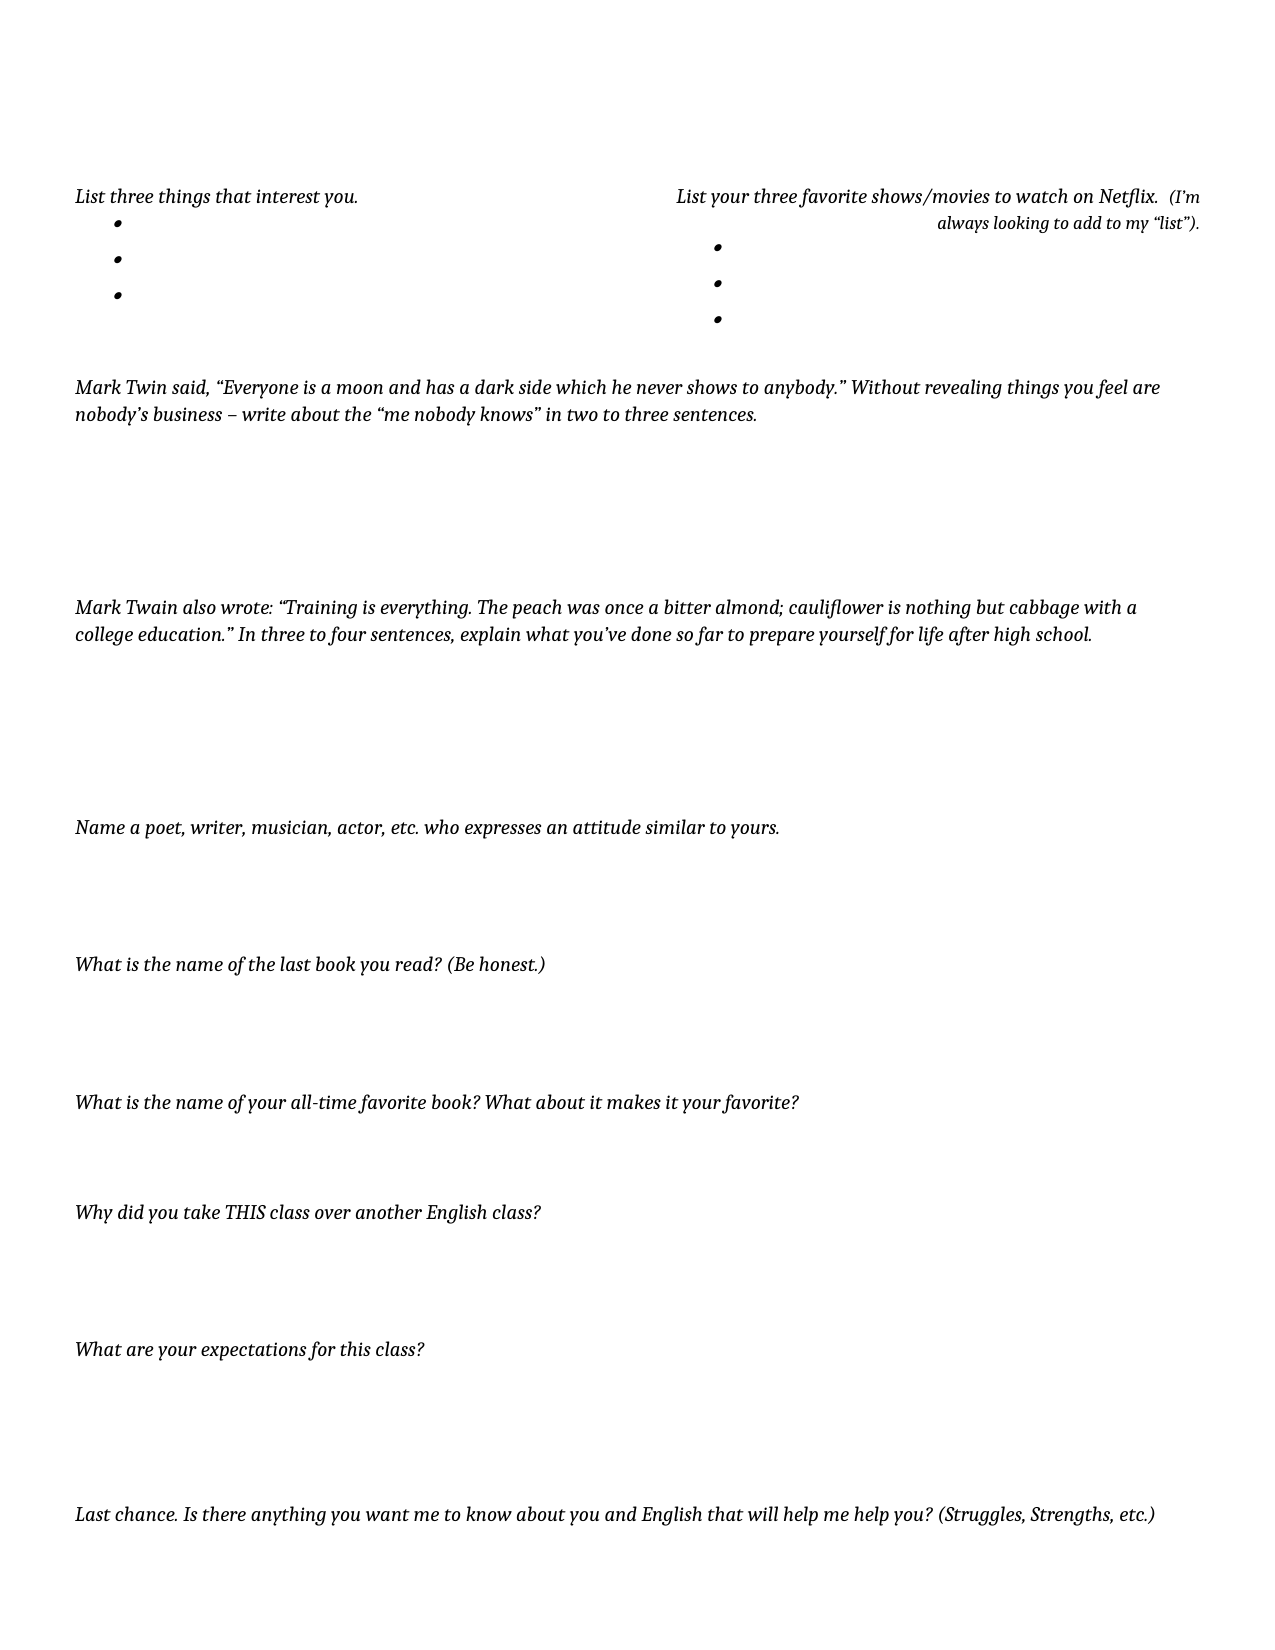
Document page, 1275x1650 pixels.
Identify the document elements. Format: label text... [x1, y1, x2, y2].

text What is the name of the last book you read? (Be honest.) [75, 953, 1200, 977]
text List three things that interest you. [75, 185, 600, 209]
text What are your expectations for this class? [75, 1338, 1200, 1362]
text List your three favorite shows/movies to watch on Netflix. (I’m always looking to add to my “list”). [675, 185, 1200, 234]
text What is the name of your all-time favorite book? What about it makes it your favorite? [75, 1090, 1200, 1114]
text Mark Twin said, “Everyone is a moon and has a dark side which he never shows to anybody.” Without revealing things you feel are nobody’s business – write about the “me nobody knows” in two to three sentences. [75, 375, 1200, 427]
text Last chance. Is there anything you want me to know about you and English that will help me help you? (Struggles, Strengths, etc.) [75, 1503, 1200, 1527]
text Mark Twain also wrote: “Training is everything. The peach was once a bitter almond; cauliflower is nothing but cabbage with a college education.” In three to four sentences, explain what you’ve done so far to prepare yourself for life after high school. [75, 595, 1200, 647]
text Name a poet, writer, musician, actor, etc. who expresses an attitude similar to yours. [75, 815, 1200, 839]
text Why did you take THIS class over another English class? [75, 1200, 1200, 1224]
